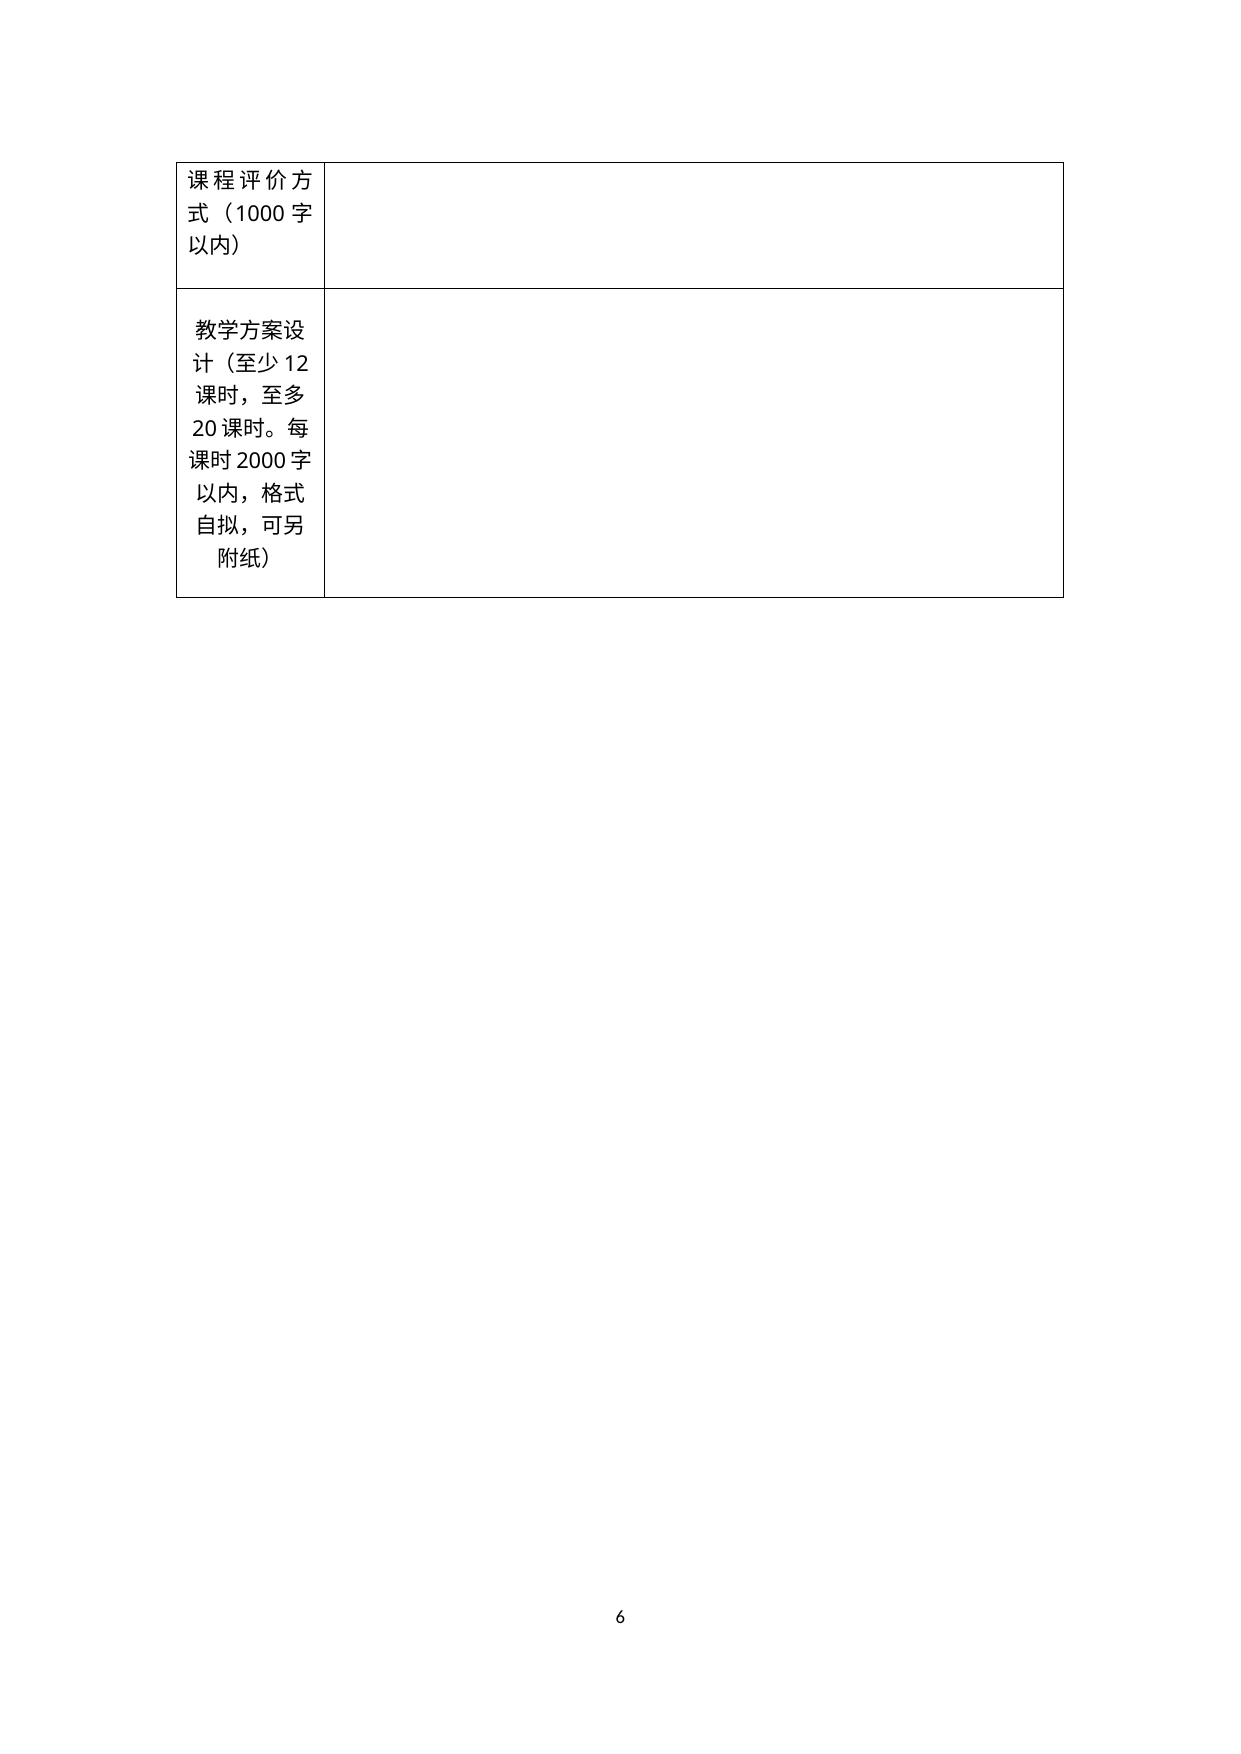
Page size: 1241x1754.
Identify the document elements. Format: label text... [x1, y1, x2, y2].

table_cell 课程评价方式（1000字以内） [177, 163, 324, 288]
table_cell [325, 289, 1063, 597]
table_cell [325, 163, 1063, 288]
table_cell 教学方案设计（至少12课时，至多20课时。每课时2000字以内，格式自拟，可另附纸） [177, 289, 324, 597]
